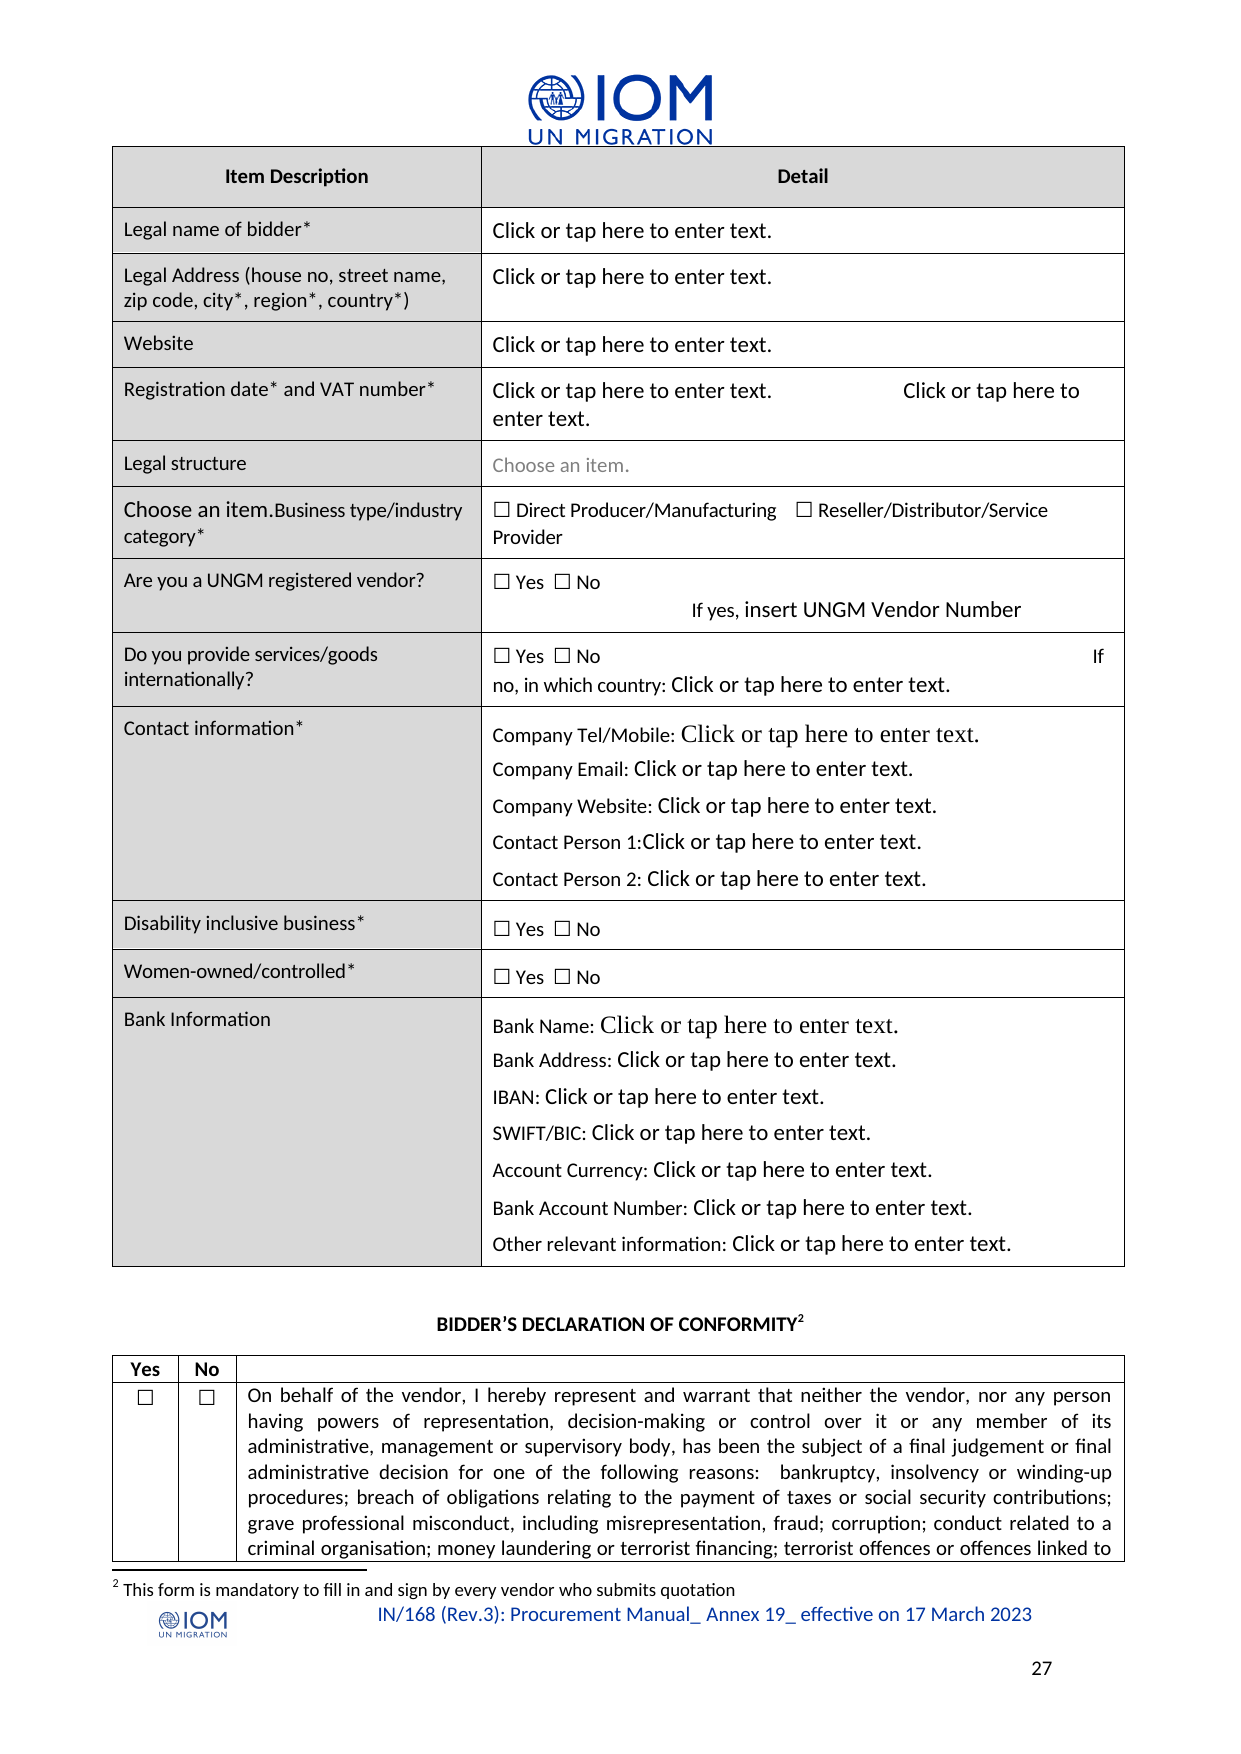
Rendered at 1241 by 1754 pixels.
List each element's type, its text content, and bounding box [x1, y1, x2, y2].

table_cell Legal Address (house no, street name, zip code, city*, region*, country*) [113, 254, 481, 321]
table_cell Yes No If no, in which country: [482, 633, 1124, 706]
table_cell Yes No [482, 901, 1124, 948]
table_cell Bank Information [113, 998, 481, 1266]
table_cell Bank Name: Bank Address: IBAN: SWIFT/BIC: Account Currency: Bank Account Number: Other relevant information: [482, 998, 1124, 1266]
table_header Detail [482, 147, 1124, 207]
text BIDDER’S DECLARATION OF CONFORMITY [112, 1311, 1128, 1336]
table_cell Registration date* and VAT number* [113, 368, 481, 440]
table_cell Yes No [482, 950, 1124, 997]
table_header Yes [113, 1356, 178, 1382]
table_cell Website [113, 322, 481, 367]
table_cell Business type/industry category* [113, 487, 481, 558]
table_cell Company Tel/Mobile: Company Email: Company Website: Contact Person 1: Contact Person 2: [482, 707, 1124, 900]
table_header Item Description [113, 147, 481, 207]
table_cell Contact information* [113, 707, 481, 900]
table_cell Do you provide services/goods internationally? [113, 633, 481, 706]
table_header No [179, 1356, 236, 1382]
table_cell Direct Producer/Manufacturing Reseller/Distributor/Service Provider [482, 487, 1124, 558]
table_cell Yes No If yes, [482, 559, 1124, 632]
table_cell Legal structure [113, 441, 481, 486]
table_cell Legal name of bidder* [113, 208, 481, 252]
table_cell [482, 368, 1124, 440]
picture [524, 73, 716, 146]
table_cell Women-owned/controlled* [113, 950, 481, 997]
table_cell Disability inclusive business* [113, 901, 481, 948]
table_header [237, 1356, 1124, 1382]
table_cell Are you a UNGM registered vendor? [113, 559, 481, 632]
picture [146, 1601, 238, 1646]
